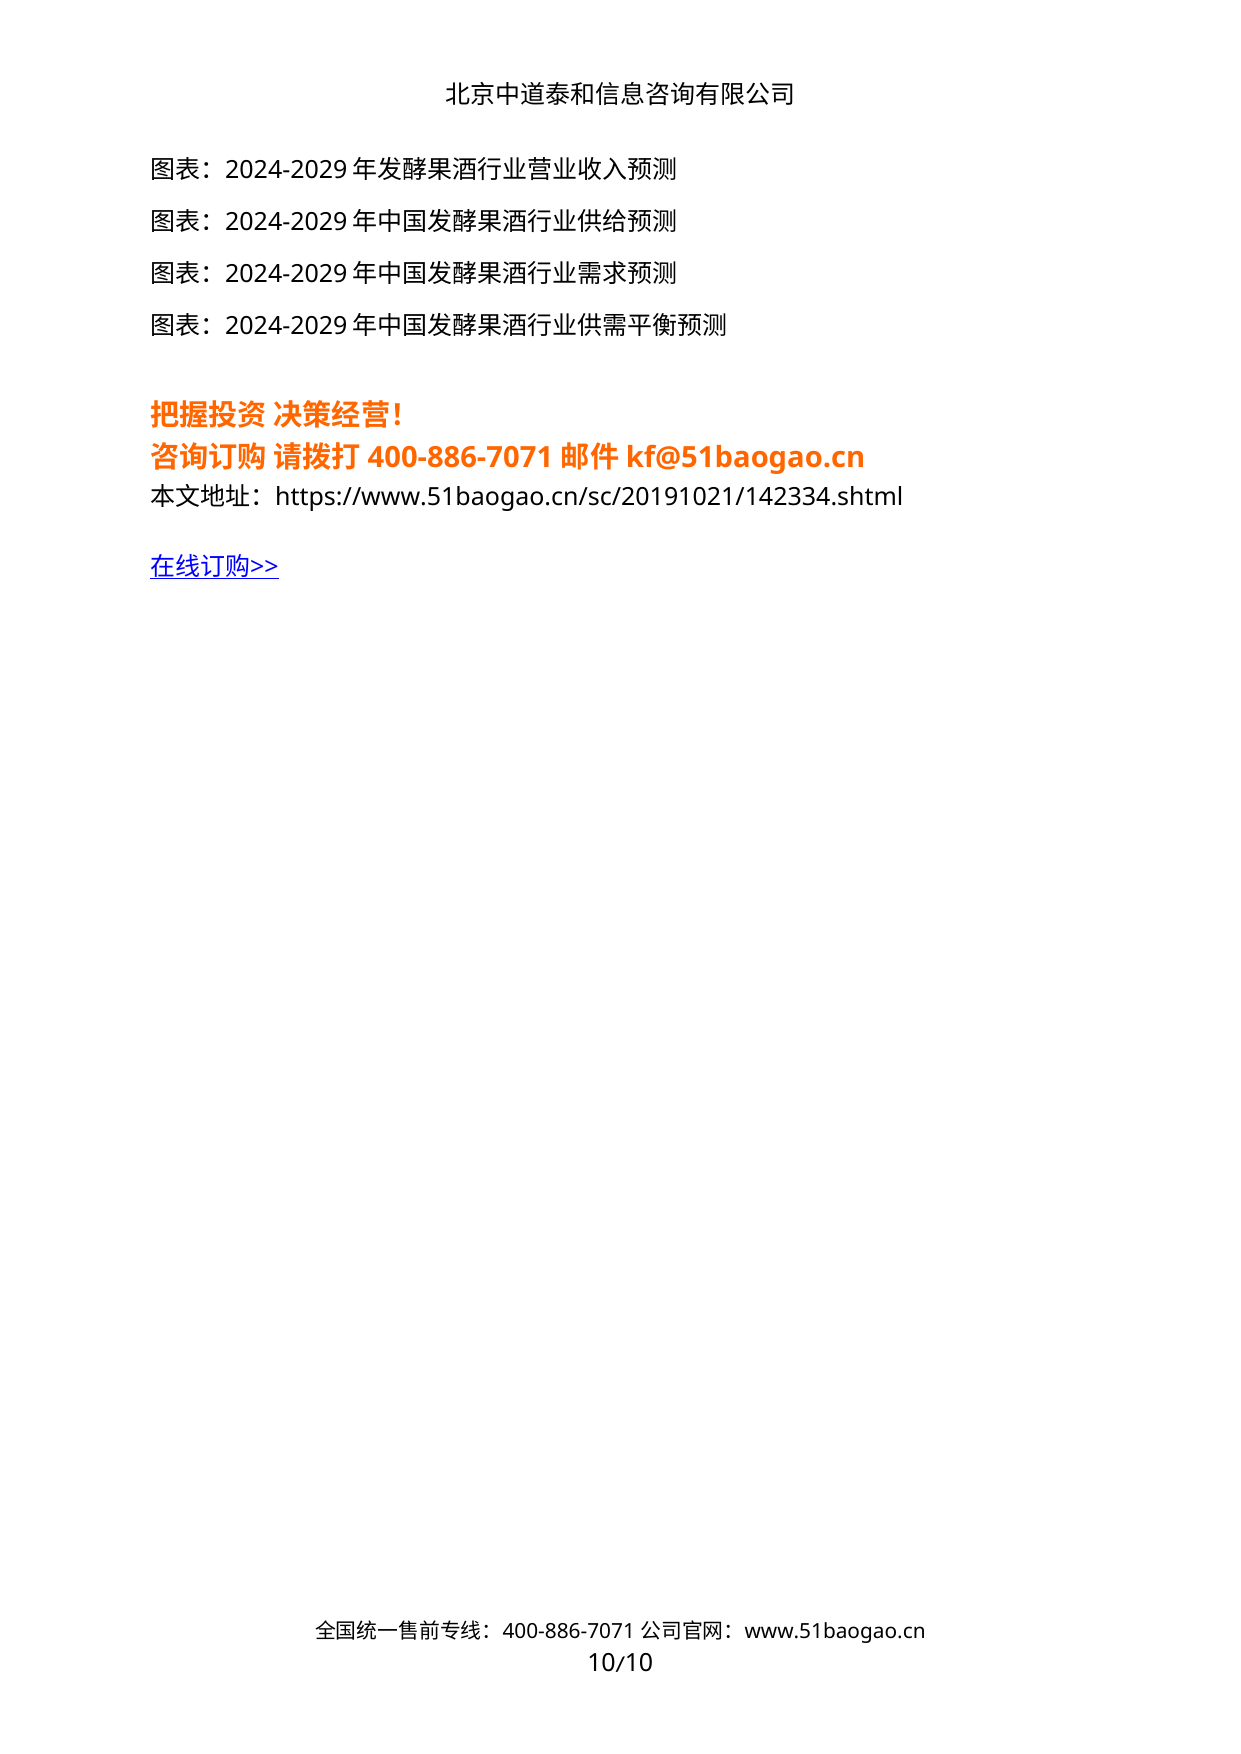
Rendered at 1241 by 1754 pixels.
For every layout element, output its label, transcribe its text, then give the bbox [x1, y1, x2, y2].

text 把握投资 决策经营！咨询订购 请拨打 400-886-7071 邮件 kf@51baogao.cn本文地址：https://www.51baogao.cn/sc/20191021/142334.shtml [150, 357, 1090, 512]
text 图表：2024-2029年中国发酵果酒行业需求预测 [150, 254, 1090, 290]
text 图表：2024-2029年发酵果酒行业营业收入预测 [150, 150, 1090, 186]
text 图表：2024-2029年中国发酵果酒行业供给预测 [150, 202, 1090, 238]
text 在线订购>> [150, 512, 1090, 583]
text 图表：2024-2029年中国发酵果酒行业供需平衡预测 [150, 306, 1090, 342]
